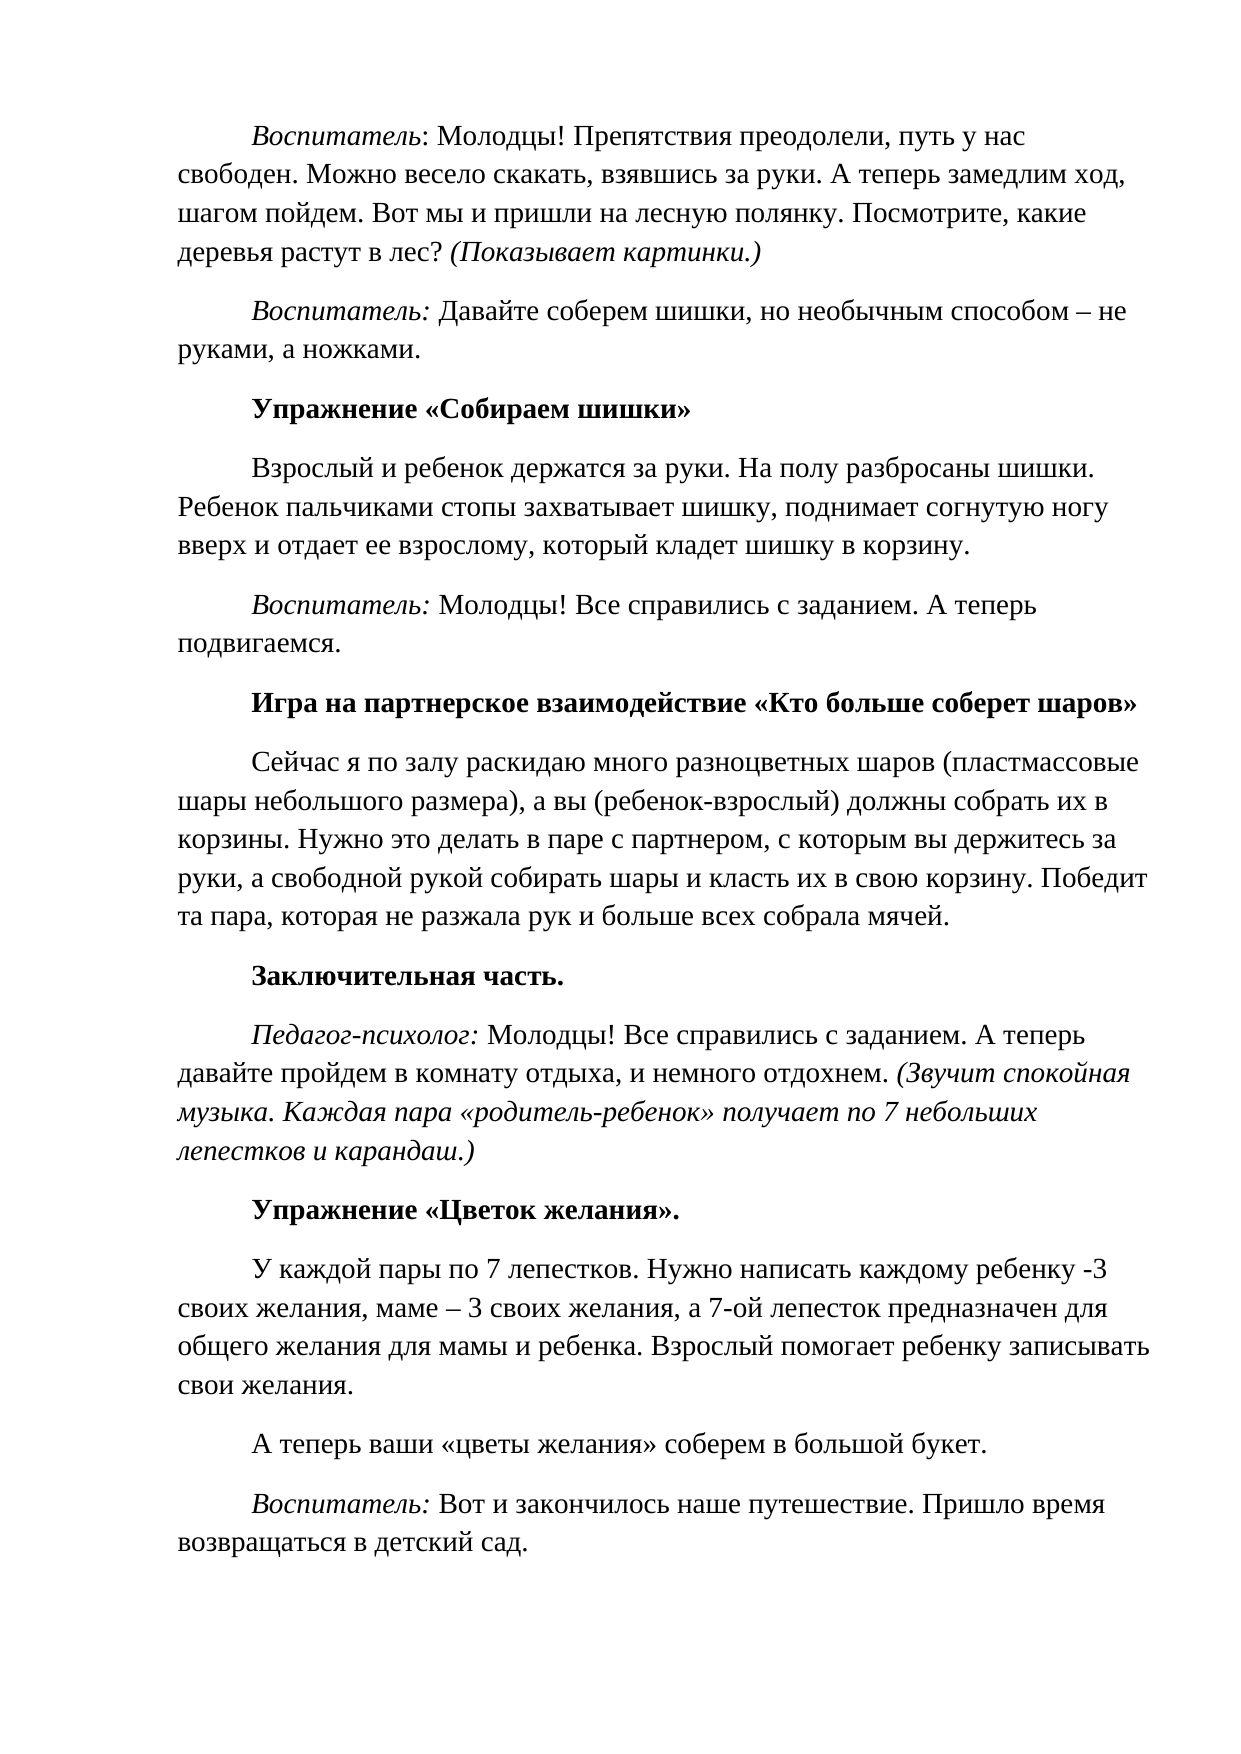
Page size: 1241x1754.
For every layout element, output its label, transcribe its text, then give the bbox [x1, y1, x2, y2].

text Воспитатель: Давайте соберем шишки, но необычным способом – не руками, а ножками. [177, 293, 1152, 365]
text Педагог-психолог: Молодцы! Все справились с заданием. А теперь давайте пройдем в комнату отдыха, и немного отдохнем. (Звучит спокойная музыка. Каждая пара «родитель-ребенок» получает по 7 небольших лепестков и карандаш.) [177, 1017, 1152, 1166]
text Заключительная часть. [177, 958, 1152, 991]
text Игра на партнерское взаимодействие «Кто больше соберет шаров» [177, 685, 1152, 718]
text Воспитатель: Вот и закончилось наше путешествие. Пришло время возвращаться в детский сад. [177, 1486, 1152, 1558]
text Воспитатель: Молодцы! Препятствия преодолели, путь у нас свободен. Можно весело скакать, взявшись за руки. А теперь замедлим ход, шагом пойдем. Вот мы и пришли на лесную полянку. Посмотрите, какие деревья растут в лес? (Показывает картинки.) [177, 118, 1152, 267]
text Сейчас я по залу раскидаю много разноцветных шаров (пластмассовые шары небольшого размера), а вы (ребенок-взрослый) должны собрать их в корзины. Нужно это делать в паре с партнером, с которым вы держитесь за руки, а свободной рукой собирать шары и класть их в свою корзину. Победит та пара, которая не разжала рук и больше всех собрала мячей. [177, 744, 1152, 932]
text Упражнение «Цветок желания». [177, 1192, 1152, 1226]
text У каждой пары по 7 лепестков. Нужно написать каждому ребенку -3 своих желания, маме – 3 своих желания, а 7-ой лепесток предназначен для общего желания для мамы и ребенка. Взрослый помогает ребенку записывать свои желания. [177, 1251, 1152, 1401]
text Воспитатель: Молодцы! Все справились с заданием. А теперь подвигаемся. [177, 587, 1152, 659]
text Упражнение «Собираем шишки» [177, 391, 1152, 424]
text Взрослый и ребенок держатся за руки. На полу разбросаны шишки. Ребенок пальчиками стопы захватывает шишку, поднимает согнутую ногу вверх и отдает ее взрослому, который кладет шишку в корзину. [177, 450, 1152, 561]
text А теперь ваши «цветы желания» соберем в большой букет. [177, 1426, 1152, 1460]
